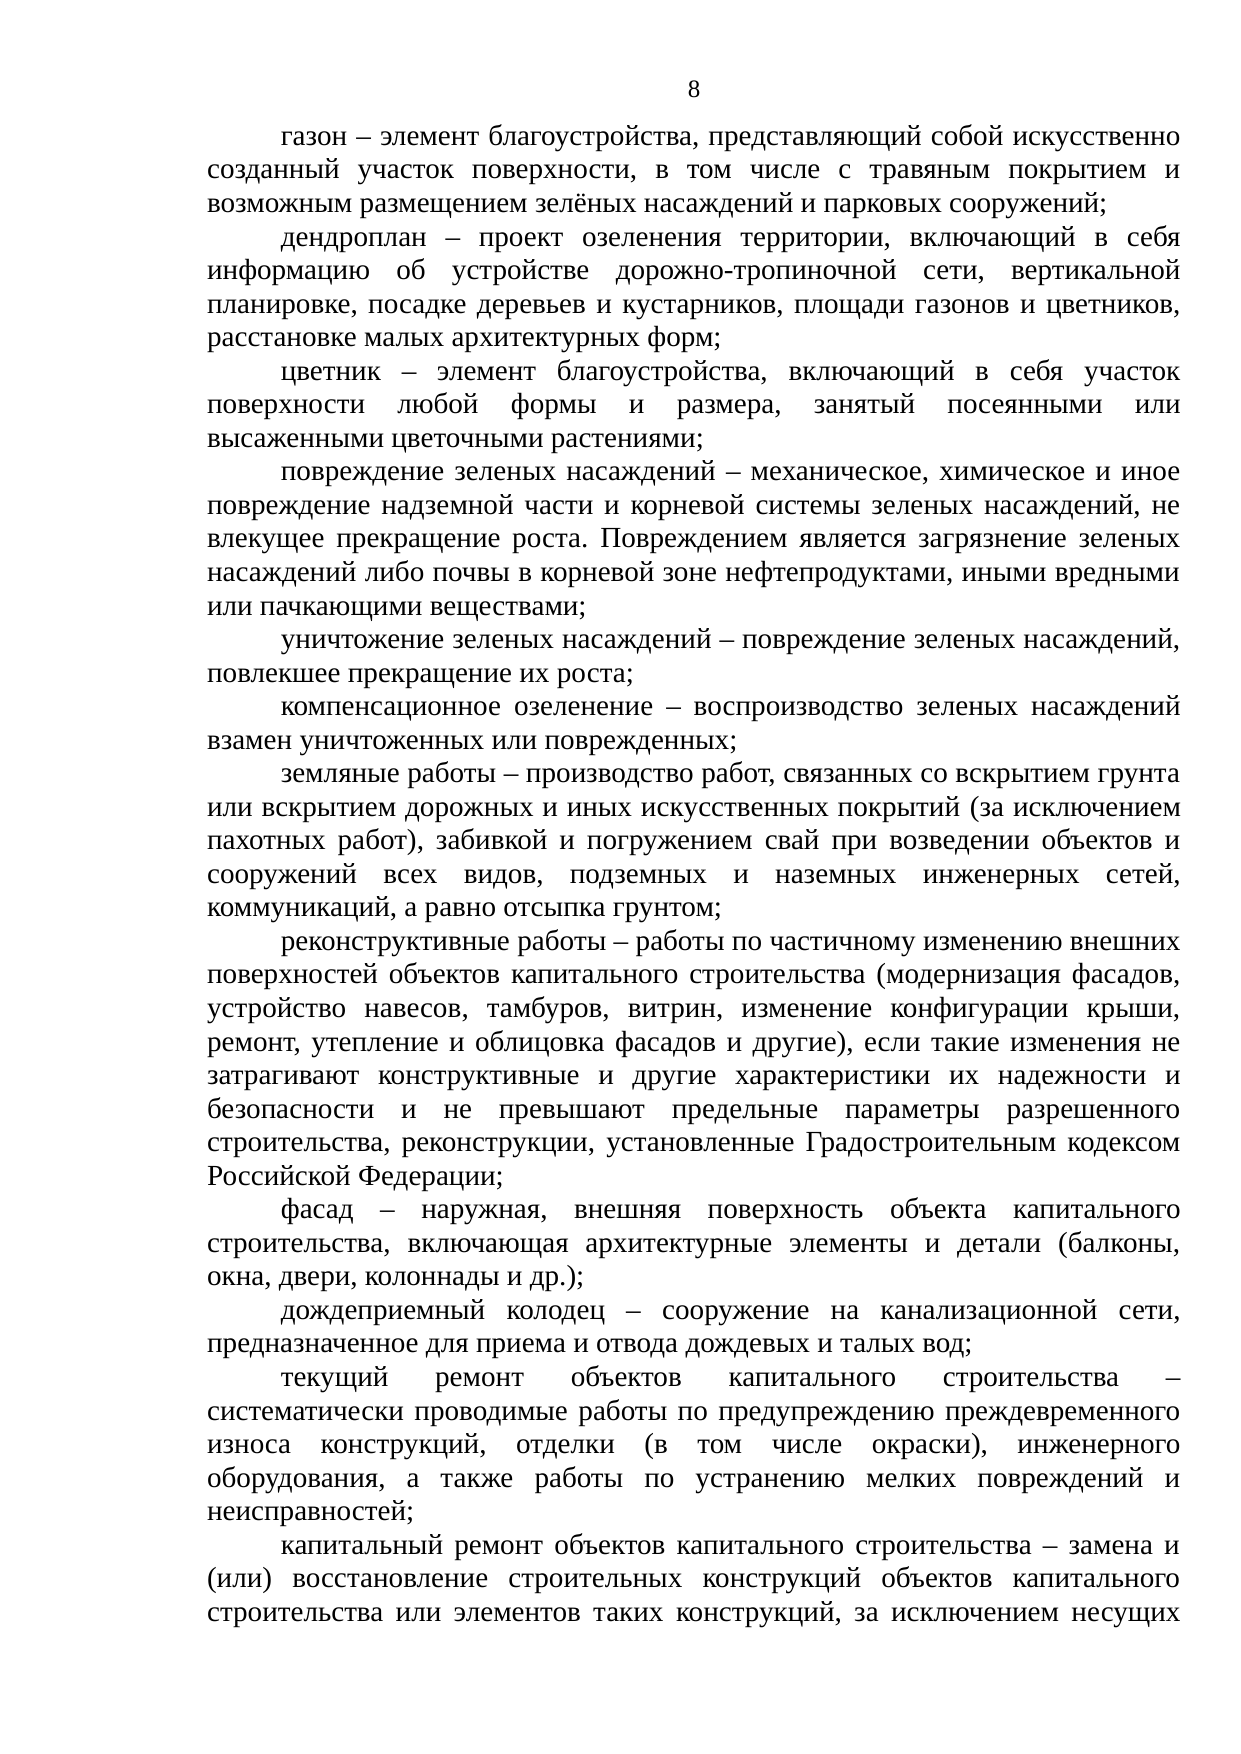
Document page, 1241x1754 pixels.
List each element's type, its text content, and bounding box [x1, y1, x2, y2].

text повреждение зеленых насаждений – механическое, химическое и иное повреждение надземной части и корневой системы зеленых насаждений, не влекущее прекращение роста. Повреждением является загрязнение зеленых насаждений либо почвы в корневой зоне нефтепродуктами, иными вредными или пачкающими веществами; [207, 453, 1181, 621]
text компенсационное озеленение – воспроизводство зеленых насаждений взамен уничтоженных или поврежденных; [207, 688, 1181, 755]
text дождеприемный колодец – сооружение на канализационной сети, предназначенное для приема и отвода дождевых и талых вод; [207, 1292, 1181, 1359]
text цветник – элемент благоустройства, включающий в себя участок поверхности любой формы и размера, занятый посеянными или высаженными цветочными растениями; [207, 353, 1181, 453]
text текущий ремонт объектов капитального строительства – систематически проводимые работы по предупреждению преждевременного износа конструкций, отделки (в том числе окраски), инженерного оборудования, а также работы по устранению мелких повреждений и неисправностей; [207, 1359, 1181, 1527]
text земляные работы – производство работ, связанных со вскрытием грунта или вскрытием дорожных и иных искусственных покрытий (за исключением пахотных работ), забивкой и погружением свай при возведении объектов и сооружений всех видов, подземных и наземных инженерных сетей, коммуникаций, а равно отсыпка грунтом; [207, 755, 1181, 923]
text фасад – наружная, внешняя поверхность объекта капитального строительства, включающая архитектурные элементы и детали (балконы, окна, двери, колоннады и др.); [207, 1191, 1181, 1292]
text уничтожение зеленых насаждений – повреждение зеленых насаждений, повлекшее прекращение их роста; [207, 621, 1181, 688]
text реконструктивные работы – работы по частичному изменению внешних поверхностей объектов капитального строительства (модернизация фасадов, устройство навесов, тамбуров, витрин, изменение конфигурации крыши, ремонт, утепление и облицовка фасадов и другие), если такие изменения не затрагивают конструктивные и другие характеристики их надежности и безопасности и не превышают предельные параметры разрешенного строительства, реконструкции, установленные Градостроительным кодексом Российской Федерации; [207, 923, 1181, 1191]
text дендроплан – проект озеленения территории, включающий в себя информацию об устройстве дорожно-тропиночной сети, вертикальной планировке, посадке деревьев и кустарников, площади газонов и цветников, расстановке малых архитектурных форм; [207, 219, 1181, 353]
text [207, 1527, 1181, 1627]
text газон – элемент благоустройства, представляющий собой искусственно созданный участок поверхности, в том числе с травяным покрытием и возможным размещением зелёных насаждений и парковых сооружений; [207, 118, 1181, 219]
